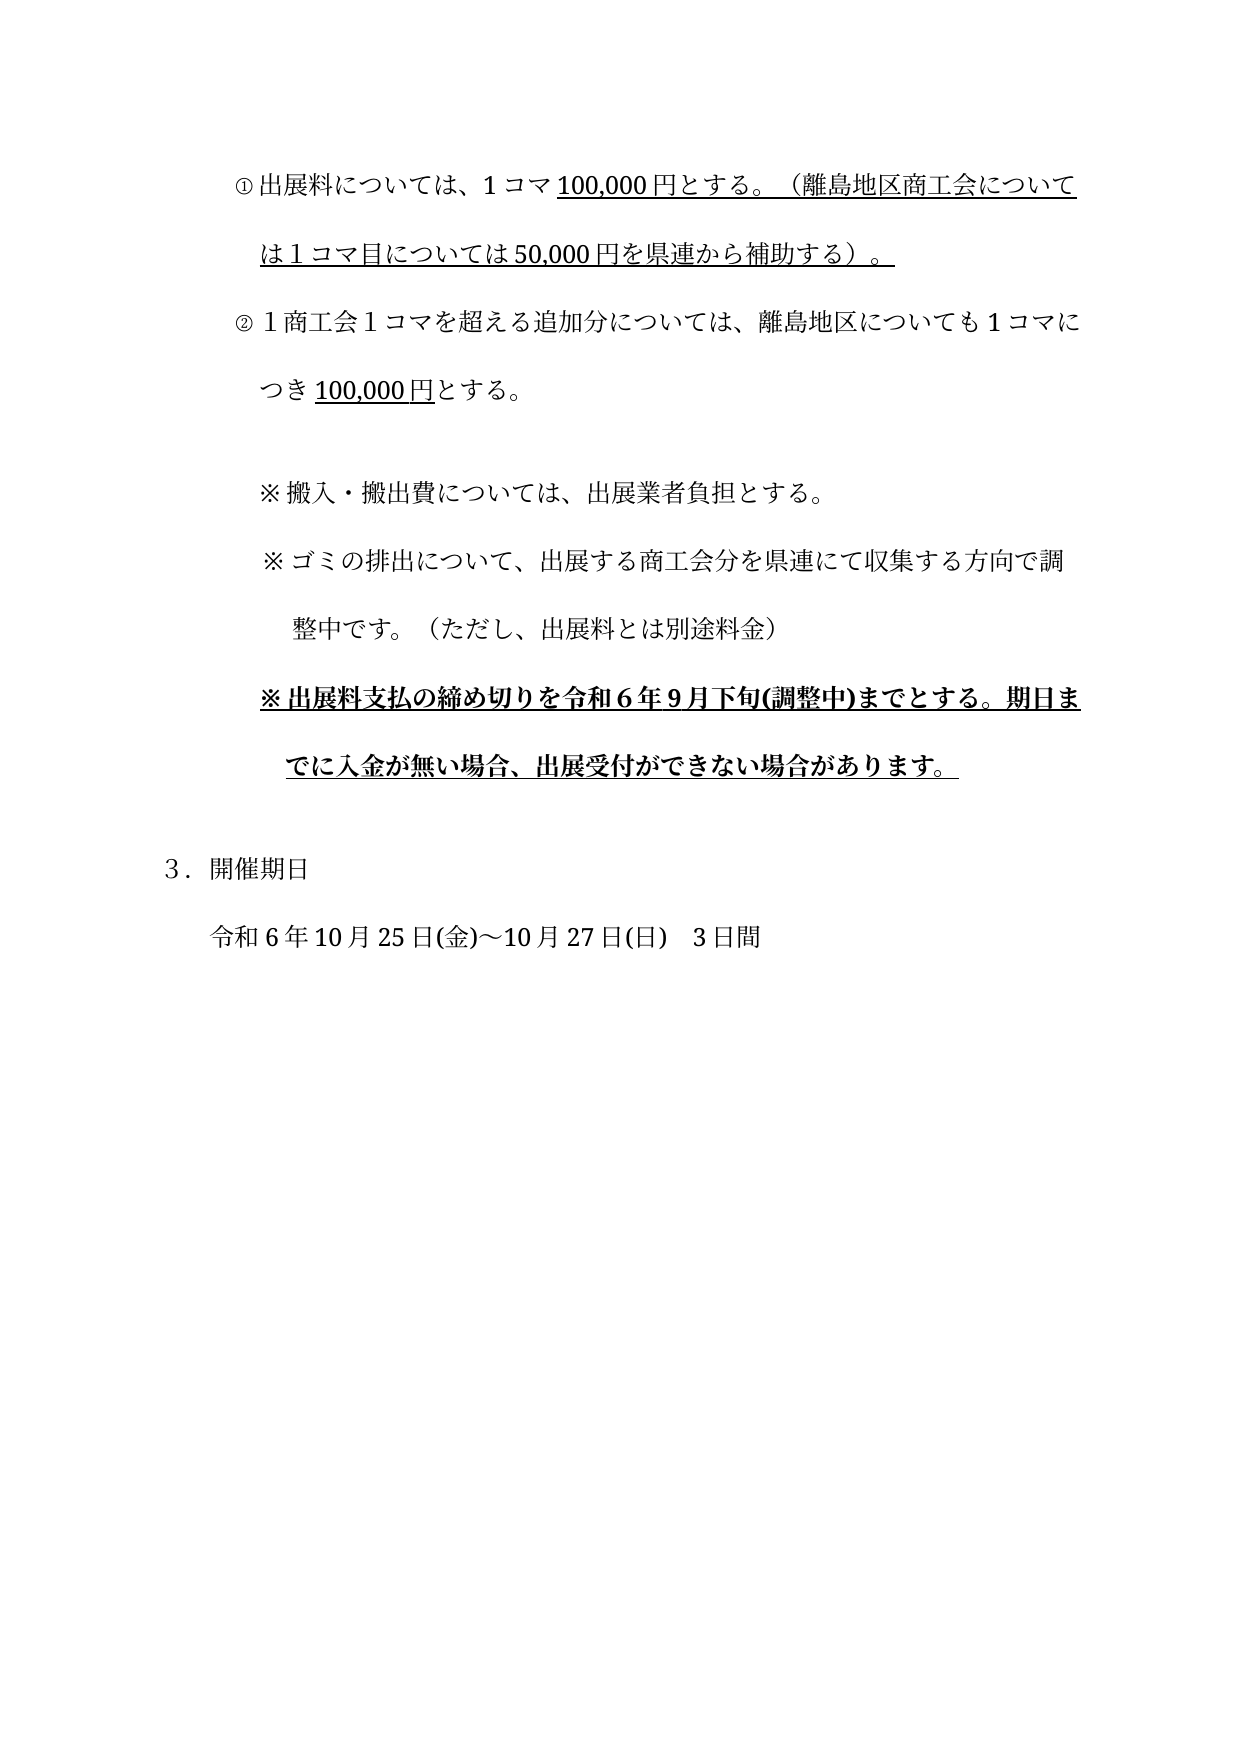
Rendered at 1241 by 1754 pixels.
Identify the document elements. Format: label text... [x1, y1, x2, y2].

text ①出展料については、1コマ100,000円とする。（離島地区商工会について [159, 150, 1087, 218]
text ※ 出展料支払の締め切りを令和６年9月下旬(調整中)までとする。期日までに入金が無い場合、出展受付ができない場合があります。 [260, 662, 1087, 799]
text は１コマ目については50,000円を県連から補助する）。 [159, 218, 1087, 286]
text ※ ゴミの排出について、出展する商工会分を県連にて収集する方向で調整中です。（ただし、出展料とは別途料金） [263, 526, 1087, 662]
text ②１商工会１コマを超える追加分については、離島地区についても1コマに [159, 286, 1087, 355]
text つき100,000円とする。 [159, 355, 1087, 423]
text ※ 搬入・搬出費については、出展業者負担とする。 [159, 457, 1087, 526]
text ３．開催期日 [159, 833, 1087, 901]
text 令和6年10月25日(金)～10月27日(日) 3日間 [159, 901, 1087, 970]
